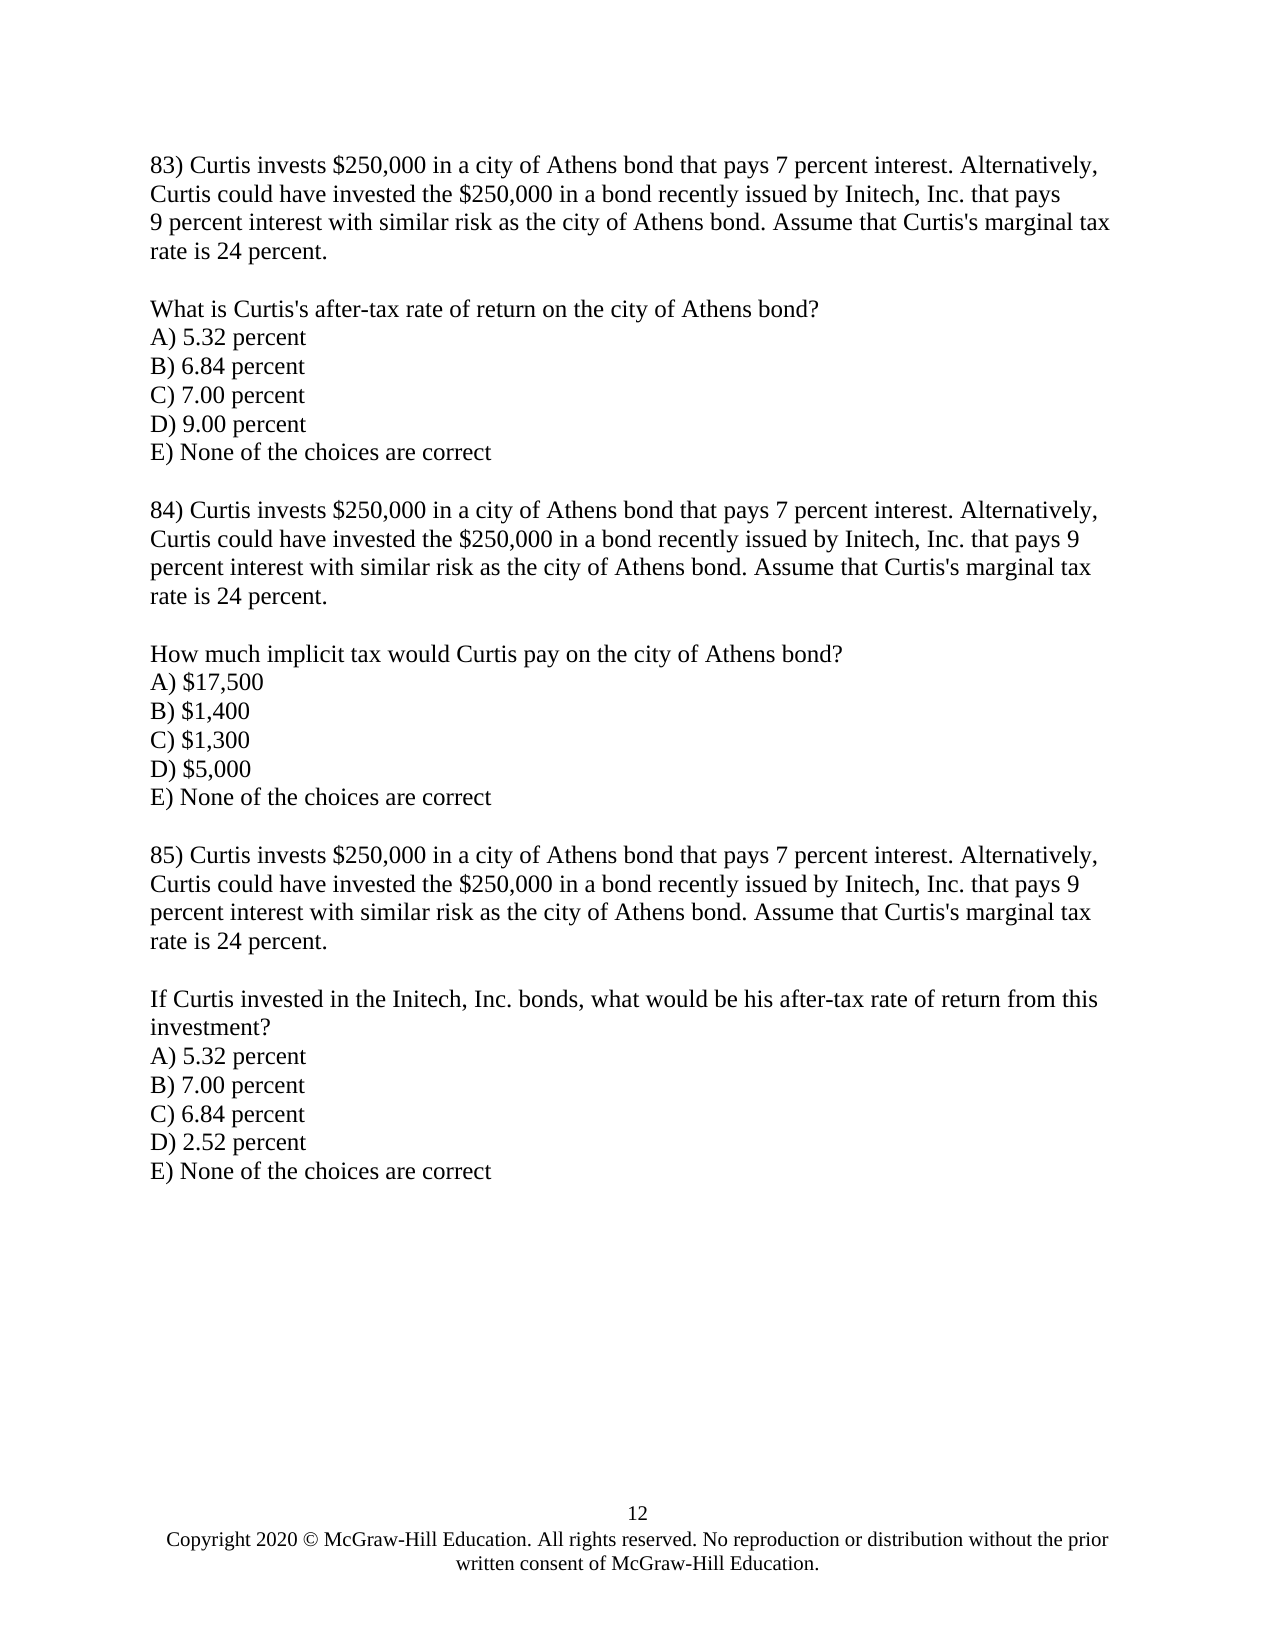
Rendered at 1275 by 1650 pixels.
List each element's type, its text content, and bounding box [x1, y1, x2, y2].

text A) 5.32 percent [150, 322, 1125, 351]
text 83) Curtis invests $250,000 in a city of Athens bond that pays 7 percent interest. Alternatively, Curtis could have invested the $250,000 in a bond recently issued by Initech, Inc. that pays 9 percent interest with similar risk as the city of Athens bond. Assume that Curtis's marginal tax rate is 24 percent. [150, 150, 1125, 265]
text E) None of the choices are correct [150, 1156, 1125, 1185]
text A) 5.32 percent [150, 1041, 1125, 1070]
text How much implicit tax would Curtis pay on the city of Athens bond? [150, 639, 1125, 667]
text A) $17,500 [150, 667, 1125, 696]
text What is Curtis's after-tax rate of return on the city of Athens bond? [150, 294, 1125, 322]
text D) 2.52 percent [150, 1127, 1125, 1156]
text 85) Curtis invests $250,000 in a city of Athens bond that pays 7 percent interest. Alternatively, Curtis could have invested the $250,000 in a bond recently issued by Initech, Inc. that pays 9 percent interest with similar risk as the city of Athens bond. Assume that Curtis's marginal tax rate is 24 percent. [150, 840, 1125, 955]
text C) 7.00 percent [150, 380, 1125, 409]
text E) None of the choices are correct [150, 782, 1125, 811]
text B) 7.00 percent [150, 1070, 1125, 1099]
text C) 6.84 percent [150, 1099, 1125, 1127]
text 84) Curtis invests $250,000 in a city of Athens bond that pays 7 percent interest. Alternatively, Curtis could have invested the $250,000 in a bond recently issued by Initech, Inc. that pays 9 percent interest with similar risk as the city of Athens bond. Assume that Curtis's marginal tax rate is 24 percent. [150, 495, 1125, 610]
text E) None of the choices are correct [150, 437, 1125, 466]
text B) $1,400 [150, 696, 1125, 725]
text C) $1,300 [150, 725, 1125, 754]
text D) 9.00 percent [150, 409, 1125, 437]
text D) $5,000 [150, 754, 1125, 782]
text B) 6.84 percent [150, 351, 1125, 380]
text If Curtis invested in the Initech, Inc. bonds, what would be his after-tax rate of return from this investment? [150, 984, 1125, 1041]
